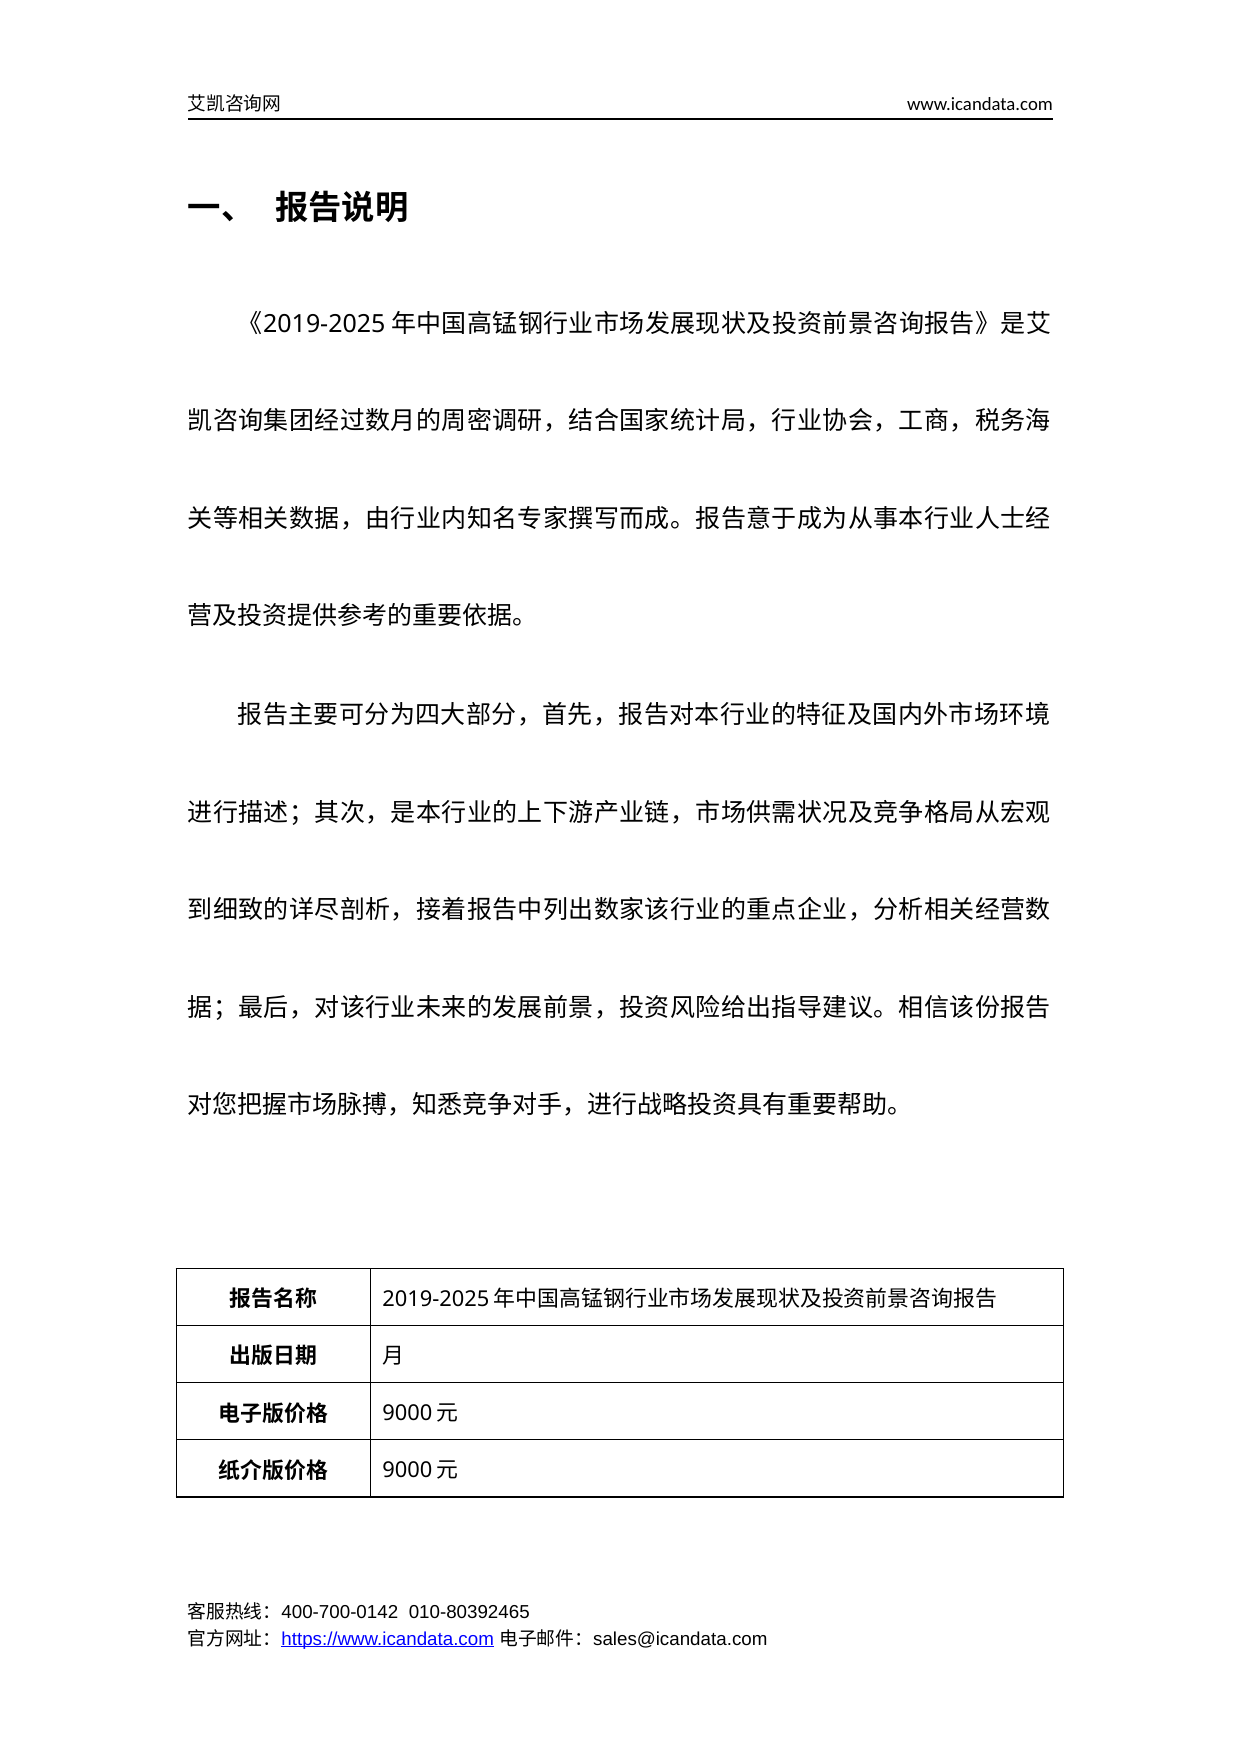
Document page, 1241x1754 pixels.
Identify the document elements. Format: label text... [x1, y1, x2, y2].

table_header 报告名称 [177, 1269, 370, 1325]
table_cell 9000元 [371, 1440, 1063, 1496]
table_cell 出版日期 [177, 1326, 370, 1382]
table_cell 9000元 [371, 1383, 1063, 1439]
table_cell 纸介版价格 [177, 1440, 370, 1496]
table_header 2019-2025年中国高锰钢行业市场发展现状及投资前景咨询报告 [371, 1269, 1063, 1325]
table_cell 电子版价格 [177, 1383, 370, 1439]
subtitle 报告说明 [187, 172, 1053, 237]
text 报告主要可分为四大部分，首先，报告对本行业的特征及国内外市场环境进行描述；其次，是本行业的上下游产业链，市场供需状况及竞争格局从宏观到细致的详尽剖析，接着报告中列出数家该行业的重点企业，分析相关经营数据；最后，对该行业未来的发展前景，投资风险给出指导建议。相信该份报告对您把握市场脉搏，知悉竞争对手，进行战略投资具有重要帮助。 [187, 681, 1053, 1136]
table_cell 月 [371, 1326, 1063, 1382]
text 《2019-2025年中国高锰钢行业市场发展现状及投资前景咨询报告》是艾凯咨询集团经过数月的周密调研，结合国家统计局，行业协会，工商，税务海关等相关数据，由行业内知名专家撰写而成。报告意于成为从事本行业人士经营及投资提供参考的重要依据。 [187, 289, 1053, 646]
